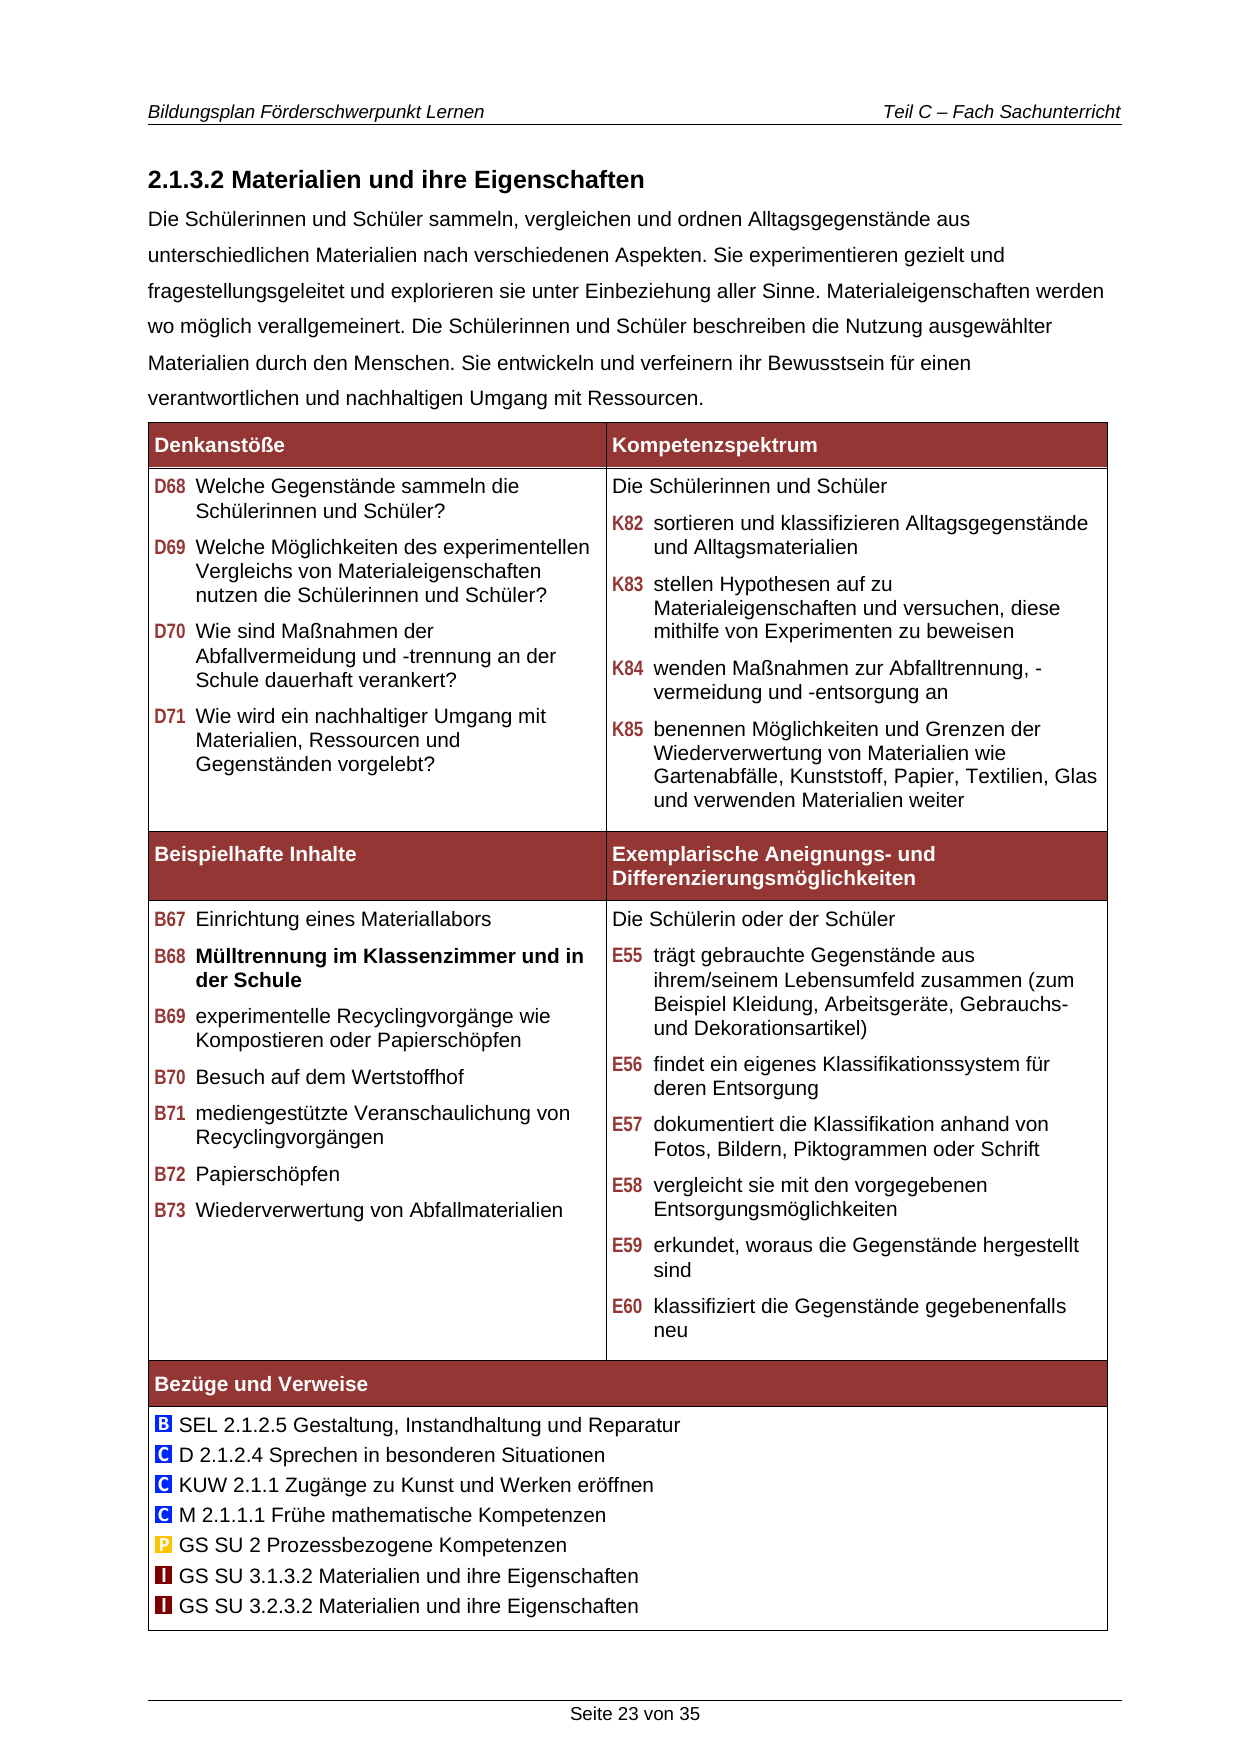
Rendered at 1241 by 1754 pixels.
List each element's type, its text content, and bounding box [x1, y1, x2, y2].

table_cell Einrichtung eines Materiallabors Mülltrennung im Klassenzimmer und in der Schule experimentelle Recyclingvorgänge wie Kompostieren oder Papierschöpfen Besuch auf dem Wertstoffhof mediengestützte Veranschaulichung von Recyclingvorgängen Papierschöpfen Wiederverwertung von Abfallmaterialien [149, 901, 606, 1360]
picture [155, 1566, 172, 1584]
picture [155, 1596, 172, 1614]
table_cell Bezüge und Verweise [149, 1361, 1107, 1406]
table_cell Welche Gegenstände sammeln die Schülerinnen und Schüler? Welche Möglichkeiten des experimentellen Vergleichs von Materialeigenschaften nutzen die Schülerinnen und Schüler? Wie sind Maßnahmen der Abfallvermeidung und -trennung an der Schule dauerhaft verankert? Wie wird ein nachhaltiger Umgang mit Materialien, Ressourcen und Gegenständen vorgelebt? [149, 469, 606, 831]
picture [155, 1415, 172, 1432]
picture [155, 1506, 172, 1523]
table_header Denkanstöße [149, 423, 606, 467]
picture [155, 1445, 172, 1463]
table_cell Die Schülerinnen und Schüler sortieren und klassifizieren Alltagsgegenstände und Alltagsmaterialien stellen Hypothesen auf zu Materialeigenschaften und versuchen, diese mithilfe von Experimenten zu beweisen wenden Maßnahmen zur Abfalltrennung, -vermeidung und -entsorgung an benennen Möglichkeiten und Grenzen der Wiederverwertung von Materialien wie Gartenabfälle, Kunststoff, Papier, Textilien, Glas und verwenden Materialien weiter [607, 469, 1107, 831]
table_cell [149, 1407, 1107, 1630]
text Die Schülerinnen und Schüler sammeln, vergleichen und ordnen Alltagsgegenstände aus unterschiedlichen Materialien nach verschiedenen Aspekten. Sie experimentieren gezielt und fragestellungsgeleitet und explorieren sie unter Einbeziehung aller Sinne. Materialeigenschaften werden wo möglich verallgemeinert. Die Schülerinnen und Schüler beschreiben die Nutzung ausgewählter Materialien durch den Menschen. Sie entwickeln und verfeinern ihr Bewusstsein für einen verantwortlichen und nachhaltigen Umgang mit Ressourcen. [148, 207, 1122, 410]
text Materialien und ihre Eigenschaften [148, 165, 1122, 194]
picture [155, 1475, 172, 1493]
table_cell Beispielhafte Inhalte [149, 832, 606, 900]
table_header Kompetenzspektrum [607, 423, 1107, 467]
table_cell Die Schülerin oder der Schüler trägt gebrauchte Gegenstände aus ihrem/seinem Lebensumfeld zusammen (zum Beispiel Kleidung, Arbeitsgeräte, Gebrauchs- und Dekorationsartikel) findet ein eigenes Klassifikationssystem für deren Entsorgung dokumentiert die Klassifikation anhand von Fotos, Bildern, Piktogrammen oder Schrift vergleicht sie mit den vorgegebenen Entsorgungsmöglichkeiten erkundet, woraus die Gegenstände hergestellt sind klassifiziert die Gegenstände gegebenenfalls neu [607, 901, 1107, 1360]
table_cell Exemplarische Aneignungs- und Differenzierungsmöglichkeiten [607, 832, 1107, 900]
picture [155, 1536, 172, 1553]
